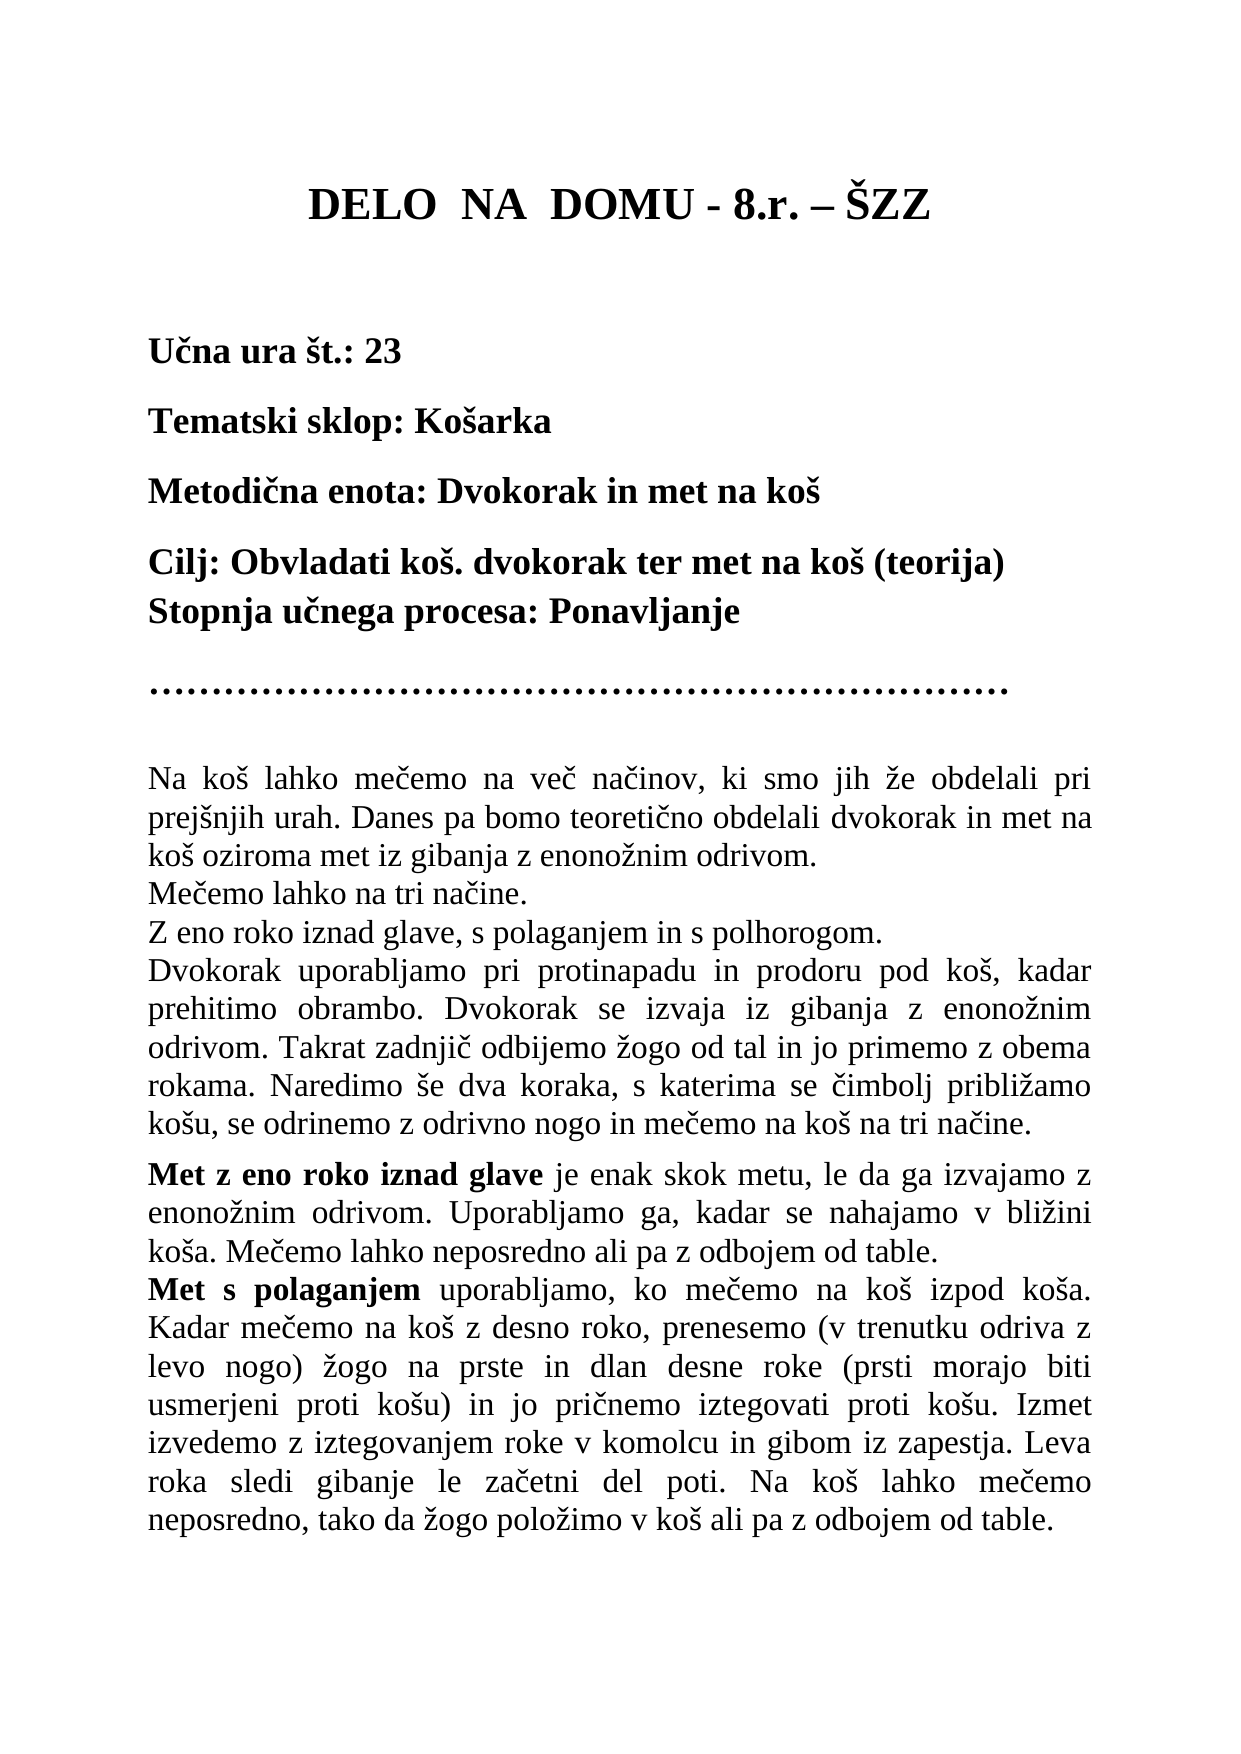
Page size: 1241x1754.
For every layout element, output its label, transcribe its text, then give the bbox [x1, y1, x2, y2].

text Tematski sklop: Košarka [148, 398, 1093, 442]
text Metodična enota: Dvokorak in met na koš [148, 469, 1093, 512]
text Mečemo lahko na tri načine. [148, 873, 1093, 912]
text DELO NA DOMU - 8.r. – ŠZZ [148, 176, 1093, 229]
text Stopnja učnega procesa: Ponavljanje [148, 589, 1093, 632]
text Met z eno roko iznad glave je enak skok metu, le da ga izvajamo z enonožnim odrivom. Uporabljamo ga, kadar se nahajamo v bližini koša. Mečemo lahko neposredno ali pa z odbojem od table. [148, 1154, 1093, 1269]
text Učna ura št.: 23 [148, 328, 1093, 371]
text Z eno roko iznad glave, s polaganjem in s polhorogom. [148, 912, 1093, 950]
text …………………………………………………………… [148, 659, 1093, 702]
text Dvokorak uporabljamo pri protinapadu in prodoru pod koš, kadar prehitimo obrambo. Dvokorak se izvaja iz gibanja z enonožnim odrivom. Takrat zadnjič odbijemo žogo od tal in jo primemo z obema rokama. Naredimo še dva koraka, s katerima se čimbolj približamo košu, se odrinemo z odrivno nogo in mečemo na koš na tri načine. [148, 950, 1093, 1142]
text Met s polaganjem uporabljamo, ko mečemo na koš izpod koša. Kadar mečemo na koš z desno roko, prenesemo (v trenutku odriva z levo nogo) žogo na prste in dlan desne roke (prsti morajo biti usmerjeni proti košu) in jo pričnemo iztegovati proti košu. Izmet izvedemo z iztegovanjem roke v komolcu in gibom iz zapestja. Leva roka sledi gibanje le začetni del poti. Na koš lahko mečemo neposredno, tako da žogo položimo v koš ali pa z odbojem od table. [148, 1269, 1093, 1538]
text Cilj: Obvladati koš. dvokorak ter met na koš (teorija) [148, 539, 1093, 582]
text Na koš lahko mečemo na več načinov, ki smo jih že obdelali pri prejšnjih urah. Danes pa bomo teoretično obdelali dvokorak in met na koš oziroma met iz gibanja z enonožnim odrivom. [148, 758, 1093, 873]
